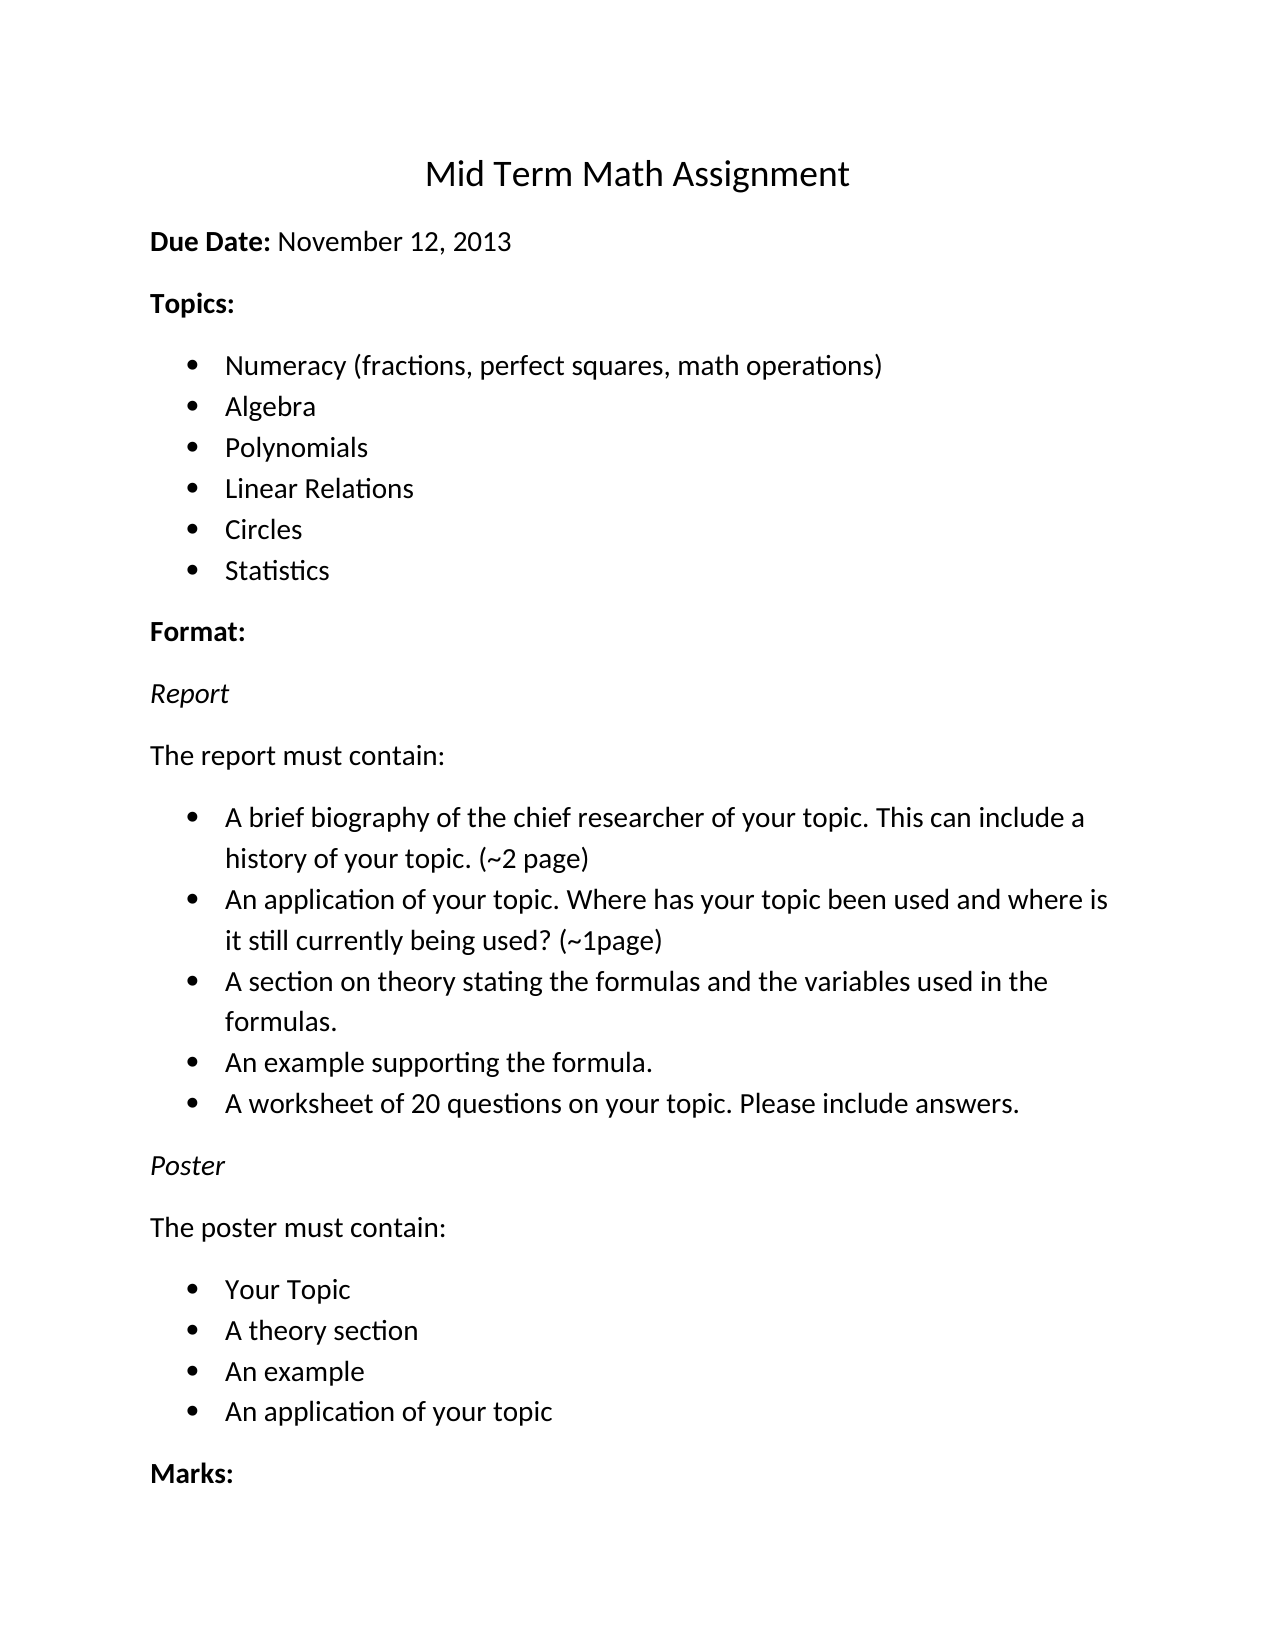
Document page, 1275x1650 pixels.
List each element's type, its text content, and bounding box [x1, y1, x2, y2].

list A theory section [187, 1312, 1125, 1347]
list An example [187, 1353, 1125, 1388]
list An application of your topic. Where has your topic been used and where is it still currently being used? (~1page) [187, 881, 1125, 957]
list Numeracy (fractions, perfect squares, math operations) [187, 347, 1125, 383]
list Algebra [187, 388, 1125, 424]
list Your Topic [187, 1271, 1125, 1306]
text The poster must contain: [150, 1209, 1125, 1244]
list Linear Relations [187, 470, 1125, 506]
list A section on theory stating the formulas and the variables used in the formulas. [187, 963, 1125, 1039]
list An example supporting the formula. [187, 1044, 1125, 1080]
list Polynomials [187, 429, 1125, 464]
list Circles [187, 511, 1125, 546]
list A worksheet of 20 questions on your topic. Please include answers. [187, 1085, 1125, 1121]
text Due Date: November 12, 2013 [150, 223, 1125, 259]
text Marks: [150, 1455, 1125, 1491]
text The report must contain: [150, 737, 1125, 773]
text Report [150, 675, 1125, 711]
text Topics: [150, 285, 1125, 321]
text Poster [150, 1147, 1125, 1183]
list An application of your topic [187, 1393, 1125, 1429]
text Format: [150, 613, 1125, 649]
text Mid Term Math Assignment [150, 150, 1125, 196]
list A brief biography of the chief researcher of your topic. This can include a history of your topic. (~2 page) [187, 799, 1125, 875]
list Statistics [187, 552, 1125, 587]
